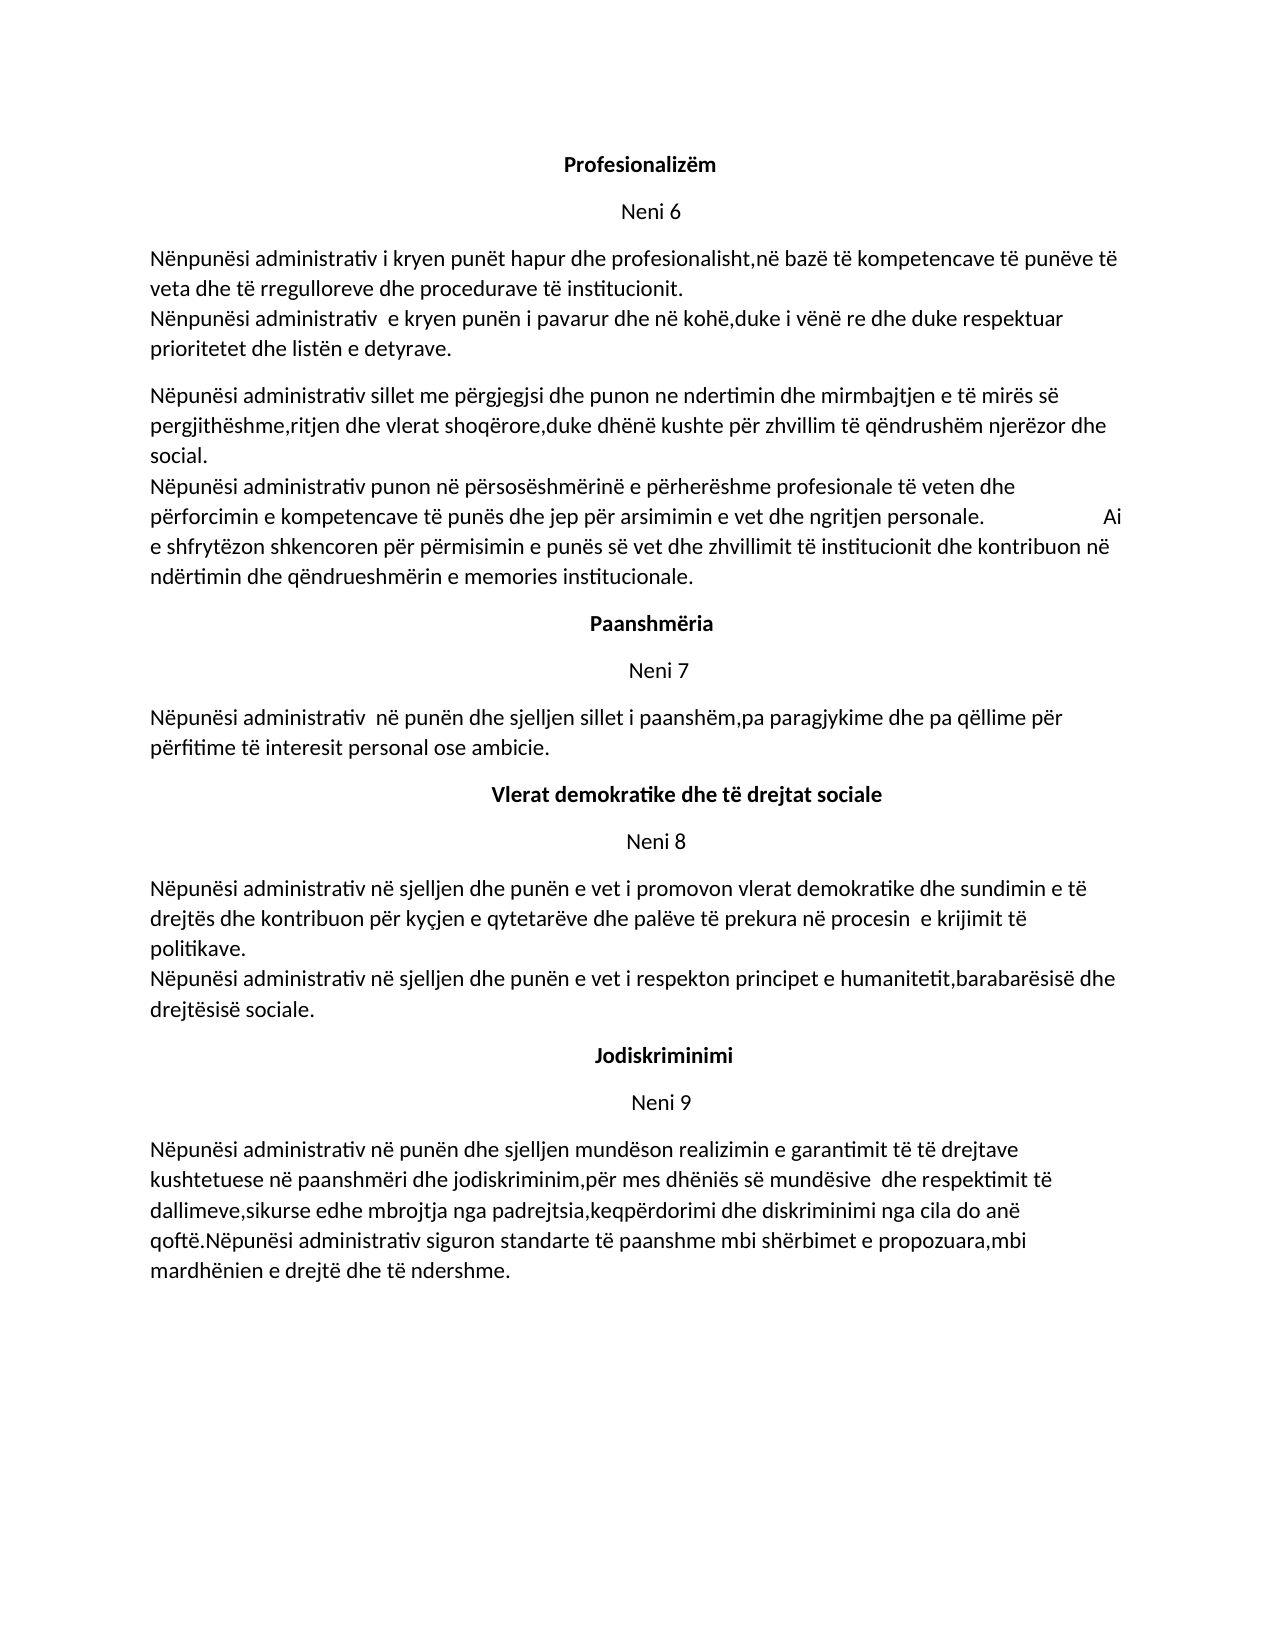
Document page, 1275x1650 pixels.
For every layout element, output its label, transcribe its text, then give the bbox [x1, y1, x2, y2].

text Jodiskriminimi [150, 1042, 1125, 1070]
text Vlerat demokratike dhe të drejtat sociale [150, 780, 1125, 808]
text Paanshmëria [150, 609, 1125, 637]
text Nëpunësi administrativ sillet me përgjegjsi dhe punon ne ndertimin dhe mirmbajtjen e të mirës së pergjithëshme,ritjen dhe vlerat shoqërore,duke dhënë kushte për zhvillim të qëndrushëm njerëzor dhe social. Nëpunësi administrativ punon në përsosëshmërinë e përherëshme profesionale të veten dhe përforcimin e kompetencave të punës dhe jep për arsimimin e vet dhe ngritjen personale. Ai e shfrytëzon shkencoren për përmisimin e punës së vet dhe zhvillimit të institucionit dhe kontribuon në ndërtimin dhe qëndrueshmërin e memories institucionale. [150, 381, 1125, 591]
text Nëpunësi administrativ në sjelljen dhe punën e vet i promovon vlerat demokratike dhe sundimin e të drejtës dhe kontribuon për kyçjen e qytetarëve dhe palëve të prekura në procesin e krijimit të politikave. Nëpunësi administrativ në sjelljen dhe punën e vet i respekton principet e humanitetit,barabarësisë dhe drejtësisë sociale. [150, 874, 1125, 1023]
text Nëpunësi administrativ në punën dhe sjelljen mundëson realizimin e garantimit të të drejtave kushtetuese në paanshmëri dhe jodiskriminim,për mes dhëniës së mundësive dhe respektimit të dallimeve,sikurse edhe mbrojtja nga padrejtsia,keqpërdorimi dhe diskriminimi nga cila do anë qoftë.Nëpunësi administrativ siguron standarte të paanshme mbi shërbimet e propozuara,mbi mardhënien e drejtë dhe të ndershme. [150, 1135, 1125, 1284]
text Nëpunësi administrativ në punën dhe sjelljen sillet i paanshëm,pa paragjykime dhe pa qëllime për përfitime të interesit personal ose ambicie. [150, 703, 1125, 761]
text Neni 8 [150, 827, 1125, 855]
text Neni 9 [150, 1088, 1125, 1117]
text Profesionalizëm [150, 150, 1125, 178]
text Neni 6 [150, 197, 1125, 225]
text Nënpunësi administrativ i kryen punët hapur dhe profesionalisht,në bazë të kompetencave të punëve të veta dhe të rregulloreve dhe procedurave të institucionit. Nënpunësi administrativ e kryen punën i pavarur dhe në kohë,duke i vënë re dhe duke respektuar prioritetet dhe listën e detyrave. [150, 244, 1125, 362]
text Neni 7 [150, 656, 1125, 684]
